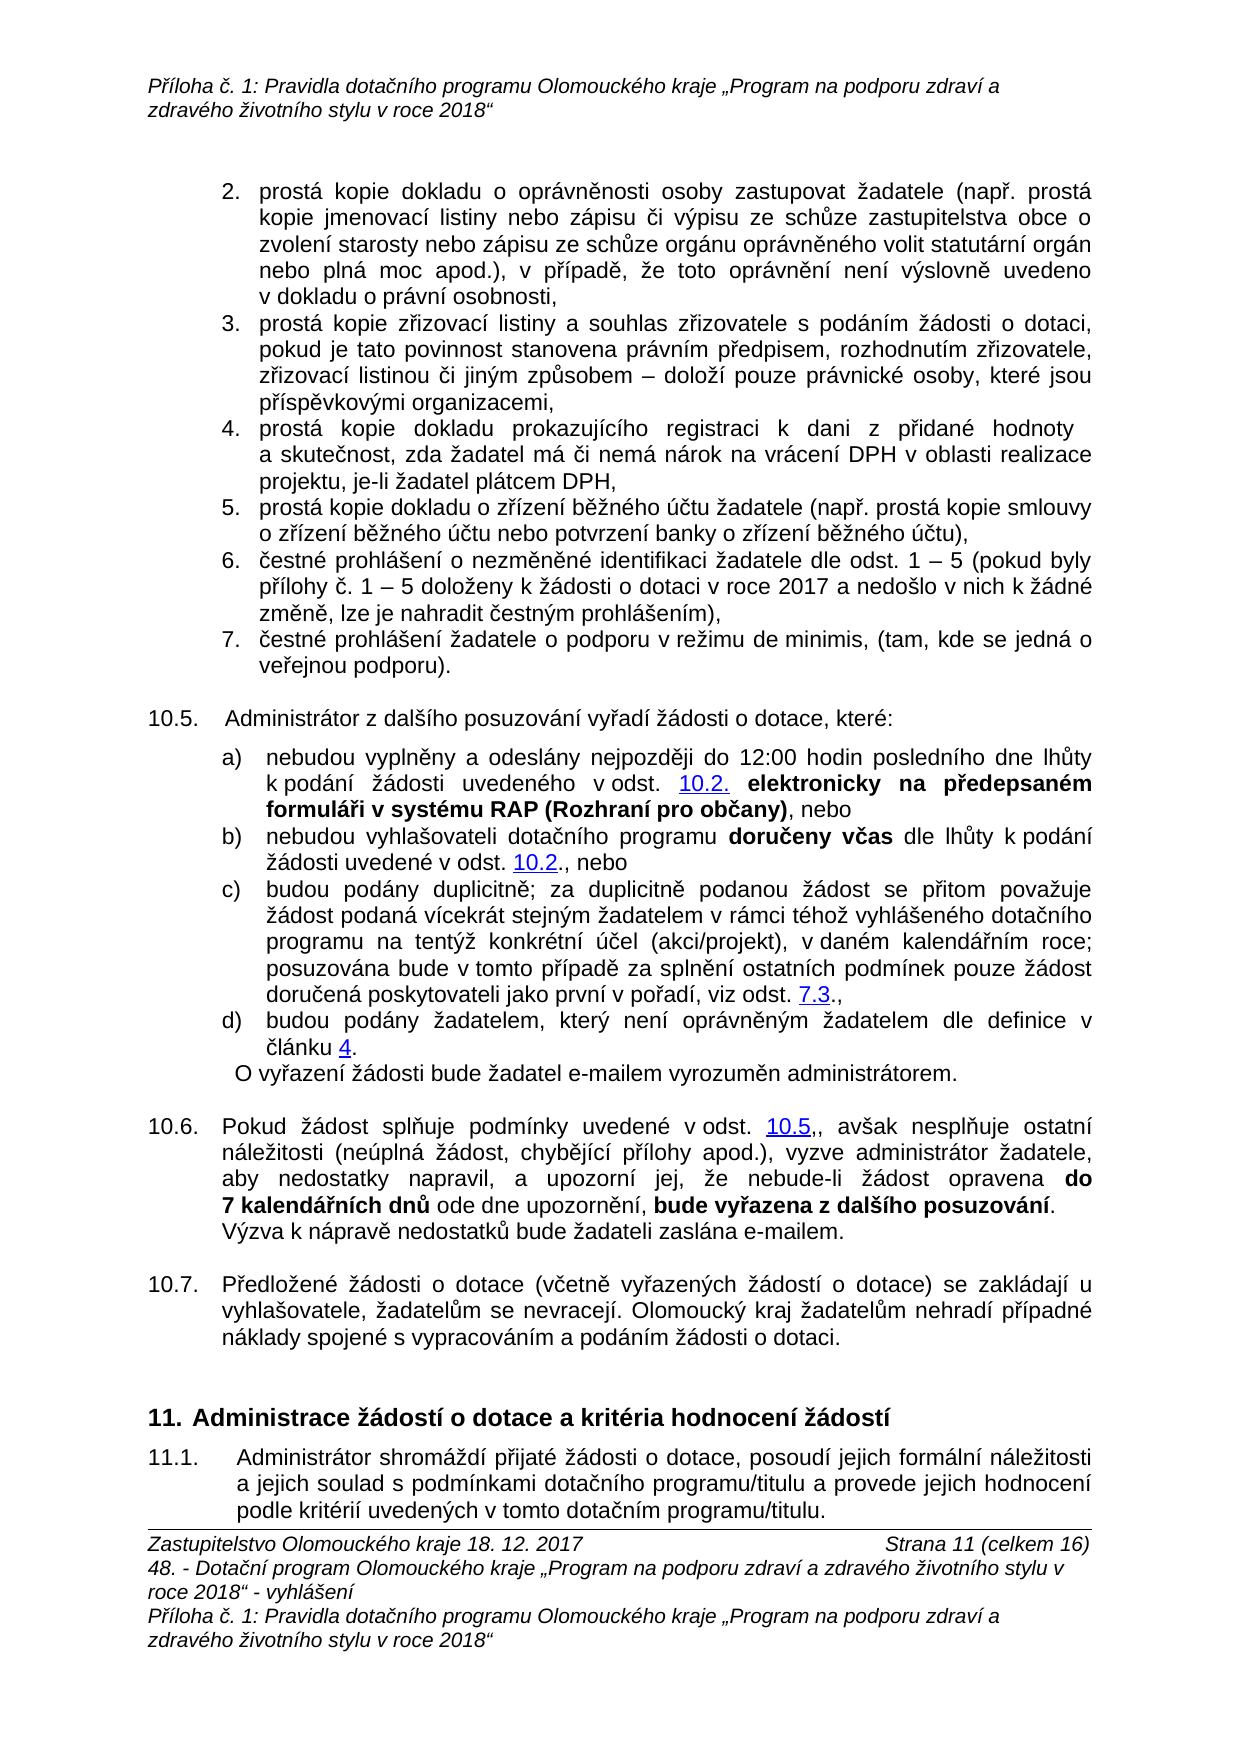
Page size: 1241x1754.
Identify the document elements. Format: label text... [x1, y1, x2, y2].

list Administrátor shromáždí přijaté žádosti o dotace, posoudí jejich formální náležitosti a jejich soulad s podmínkami dotačního programu/titulu a provede jejich hodnocení podle kritérií uvedených v tomto dotačním programu/titulu. [148, 1444, 1092, 1523]
list čestné prohlášení žadatele o podporu v režimu de minimis, (tam, kde se jedná o veřejnou podporu). [221, 626, 1092, 678]
list budou podány žadatelem, který není oprávněným žadatelem dle definice v článku 4. [222, 1007, 1092, 1060]
list Administrace žádostí o dotace a kritéria hodnocení žádostí [148, 1403, 1092, 1431]
list Administrátor z dalšího posuzování vyřadí žádosti o dotace, které: [148, 705, 1092, 731]
list Předložené žádosti o dotace (včetně vyřazených žádostí o dotace) se zakládají u vyhlašovatele, žadatelům se nevracejí. Olomoucký kraj žadatelům nehradí případné náklady spojené s vypracováním a podáním žádosti o dotaci. [148, 1271, 1092, 1350]
list O vyřazení žádosti bude žadatel e-mailem vyrozuměn administrátorem. [44, 1060, 1092, 1086]
list prostá kopie zřizovací listiny a souhlas zřizovatele s podáním žádosti o dotaci, pokud je tato povinnost stanovena právním předpisem, rozhodnutím zřizovatele, zřizovací listinou či jiným způsobem – doloží pouze právnické osoby, které jsou příspěvkovými organizacemi, [221, 309, 1092, 415]
list čestné prohlášení o nezměněné identifikaci žadatele dle odst. 1 – 5 (pokud byly přílohy č. 1 – 5 doloženy k žádosti o dotaci v roce 2017 a nedošlo v nich k žádné změně, lze je nahradit čestným prohlášením), [221, 547, 1092, 626]
list prostá kopie dokladu o oprávněnosti osoby zastupovat žadatele (např. prostá kopie jmenovací listiny nebo zápisu či výpisu ze schůze zastupitelstva obce o zvolení starosty nebo zápisu ze schůze orgánu oprávněného volit statutární orgán nebo plná moc apod.), v případě, že toto oprávnění není výslovně uvedeno v dokladu o právní osobnosti, [221, 178, 1092, 309]
list prostá kopie dokladu prokazujícího registraci k dani z přidané hodnoty a skutečnost, zda žadatel má či nemá nárok na vrácení DPH v oblasti realizace projektu, je-li žadatel plátcem DPH, [221, 415, 1092, 494]
list budou podány duplicitně; za duplicitně podanou žádost se přitom považuje žádost podaná vícekrát stejným žadatelem v rámci téhož vyhlášeného dotačního programu na tentýž konkrétní účel (akci/projekt), v daném kalendářním roce; posuzována bude v tomto případě za splnění ostatních podmínek pouze žádost doručená poskytovateli jako první v pořadí, viz odst. 7.3., [222, 876, 1092, 1007]
list prostá kopie dokladu o zřízení běžného účtu žadatele (např. prostá kopie smlouvy o zřízení běžného účtu nebo potvrzení banky o zřízení běžného účtu), [221, 494, 1092, 547]
text Výzva k nápravě nedostatků bude žadateli zaslána e-mailem. [222, 1218, 1092, 1244]
list nebudou vyplněny a odeslány nejpozději do 12:00 hodin posledního dne lhůty k podání žádosti uvedeného v odst. 10.2. elektronicky na předepsaném formuláři v systému RAP (Rozhraní pro občany), nebo [222, 744, 1092, 823]
list nebudou vyhlašovateli dotačního programu doručeny včas dle lhůty k podání žádosti uvedené v odst. 10.2., nebo [222, 823, 1092, 876]
list Pokud žádost splňuje podmínky uvedené v odst. 10.5,, avšak nesplňuje ostatní náležitosti (neúplná žádost, chybějící přílohy apod.), vyzve administrátor žadatele, aby nedostatky napravil, a upozorní jej, že nebude-li žádost opravena do 7 kalendářních dnů ode dne upozornění, bude vyřazena z dalšího posuzování. [148, 1113, 1092, 1218]
